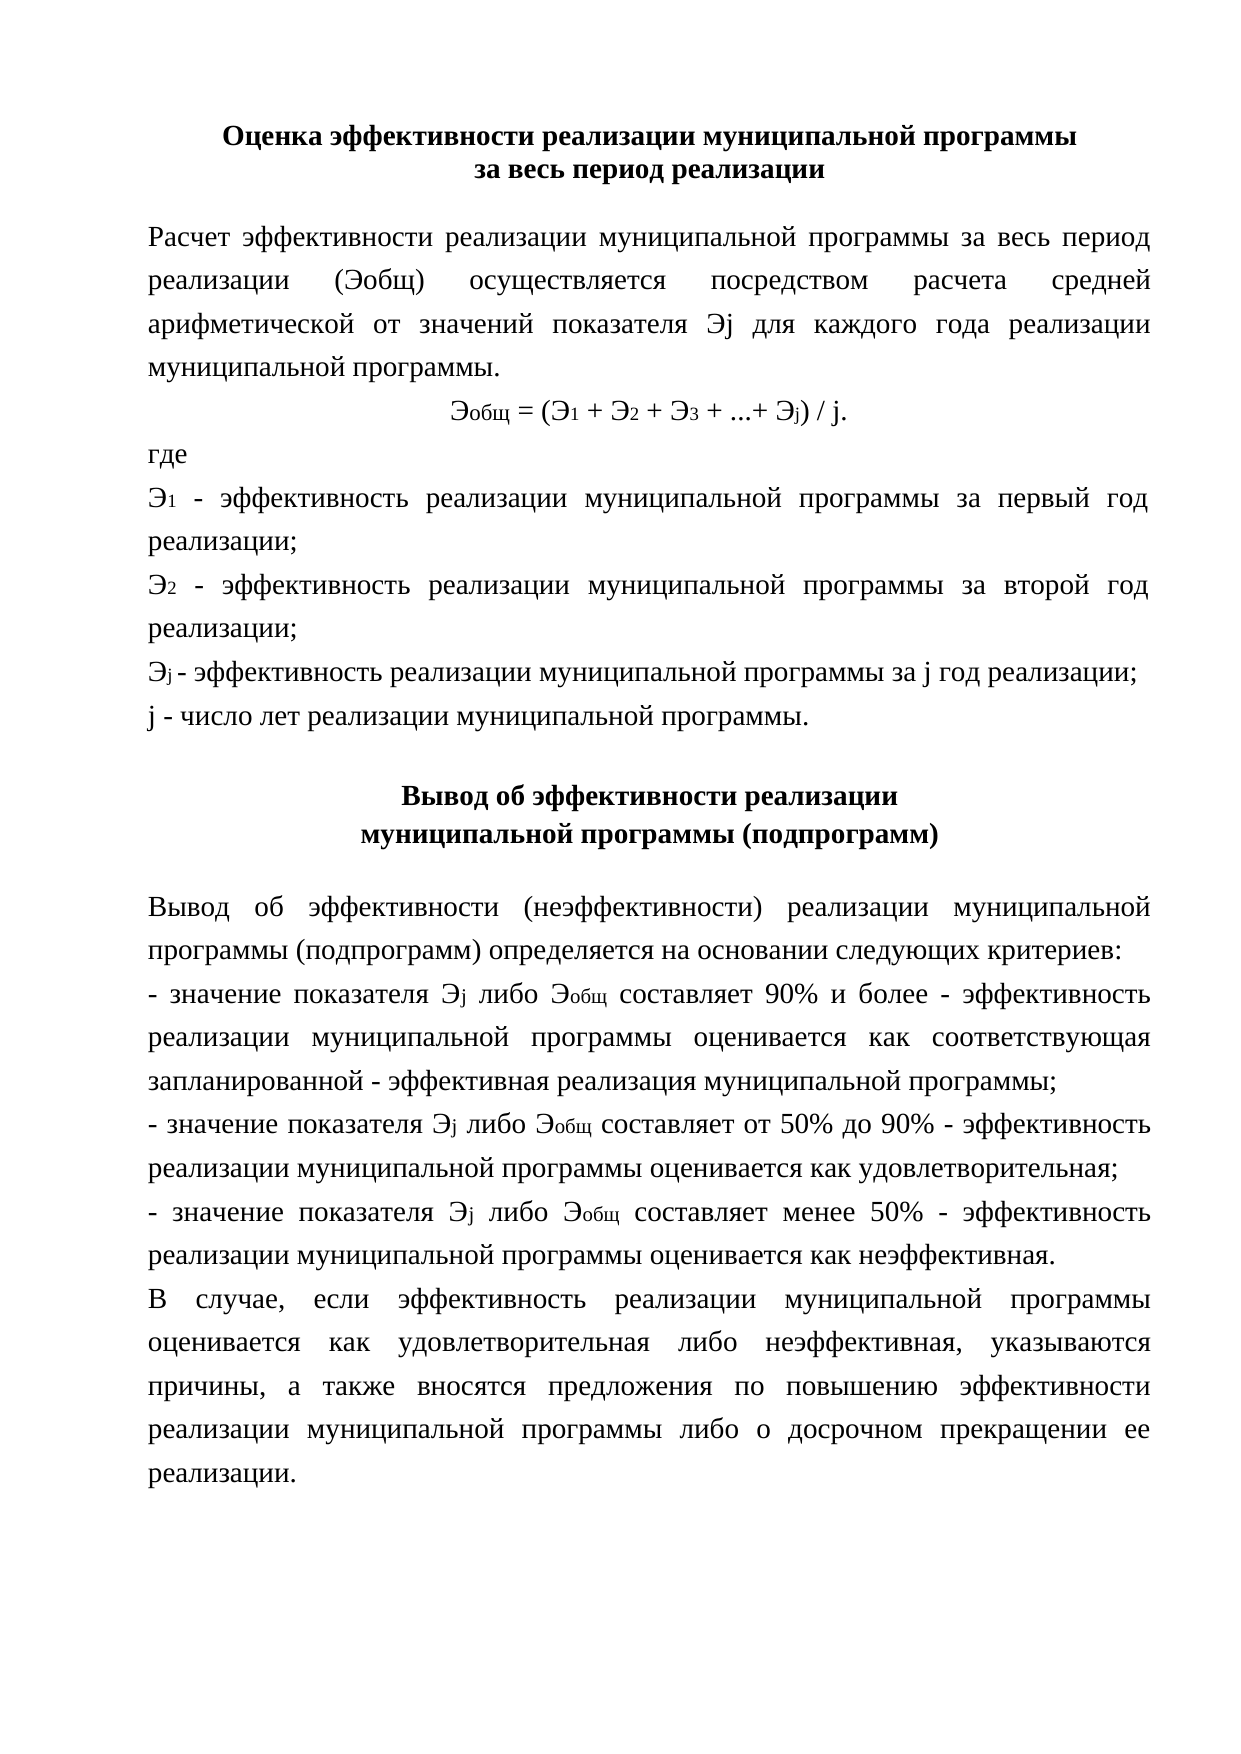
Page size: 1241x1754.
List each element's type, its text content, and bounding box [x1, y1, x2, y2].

text Э1 - эффективность реализации муниципальной программы за первый год реализации; [148, 480, 1150, 557]
text Э2 - эффективность реализации муниципальной программы за второй год реализации; [148, 567, 1150, 644]
text Эобщ = (Э1 + Э2 + Э3 + ...+ Эj) / j. [148, 393, 1150, 426]
text муниципальной программы (подпрограмм) [148, 813, 1152, 851]
text В случае, если эффективность реализации муниципальной программы оценивается как удовлетворительная либо неэффективная, указываются причины, а также вносятся предложения по повышению эффективности реализации муниципальной программы либо о досрочном прекращении ее реализации. [148, 1281, 1152, 1488]
text - значение показателя Эj либо Эобщ составляет менее 50% - эффективность реализации муниципальной программы оценивается как неэффективная. [148, 1194, 1152, 1271]
text Вывод об эффективности реализации [148, 775, 1152, 813]
text Оценка эффективности реализации муниципальной программы [148, 118, 1152, 152]
text j - число лет реализации муниципальной программы. [148, 698, 1150, 731]
text где [148, 436, 1150, 470]
text Эj - эффективность реализации муниципальной программы за j год реализации; [148, 654, 1150, 688]
text Вывод об эффективности (неэффективности) реализации муниципальной программы (подпрограмм) определяется на основании следующих критериев: [148, 889, 1152, 966]
text - значение показателя Эj либо Эобщ составляет 90% и более - эффективность реализации муниципальной программы оценивается как соответствующая запланированной - эффективная реализация муниципальной программы; [148, 976, 1152, 1097]
text за весь период реализации [148, 152, 1152, 185]
text - значение показателя Эj либо Эобщ составляет от 50% до 90% - эффективность реализации муниципальной программы оценивается как удовлетворительная; [148, 1107, 1152, 1184]
text Расчет эффективности реализации муниципальной программы за весь период реализации (Эобщ) осуществляется посредством расчета средней арифметической от значений показателя Эj для каждого года реализации муниципальной программы. [148, 219, 1152, 383]
